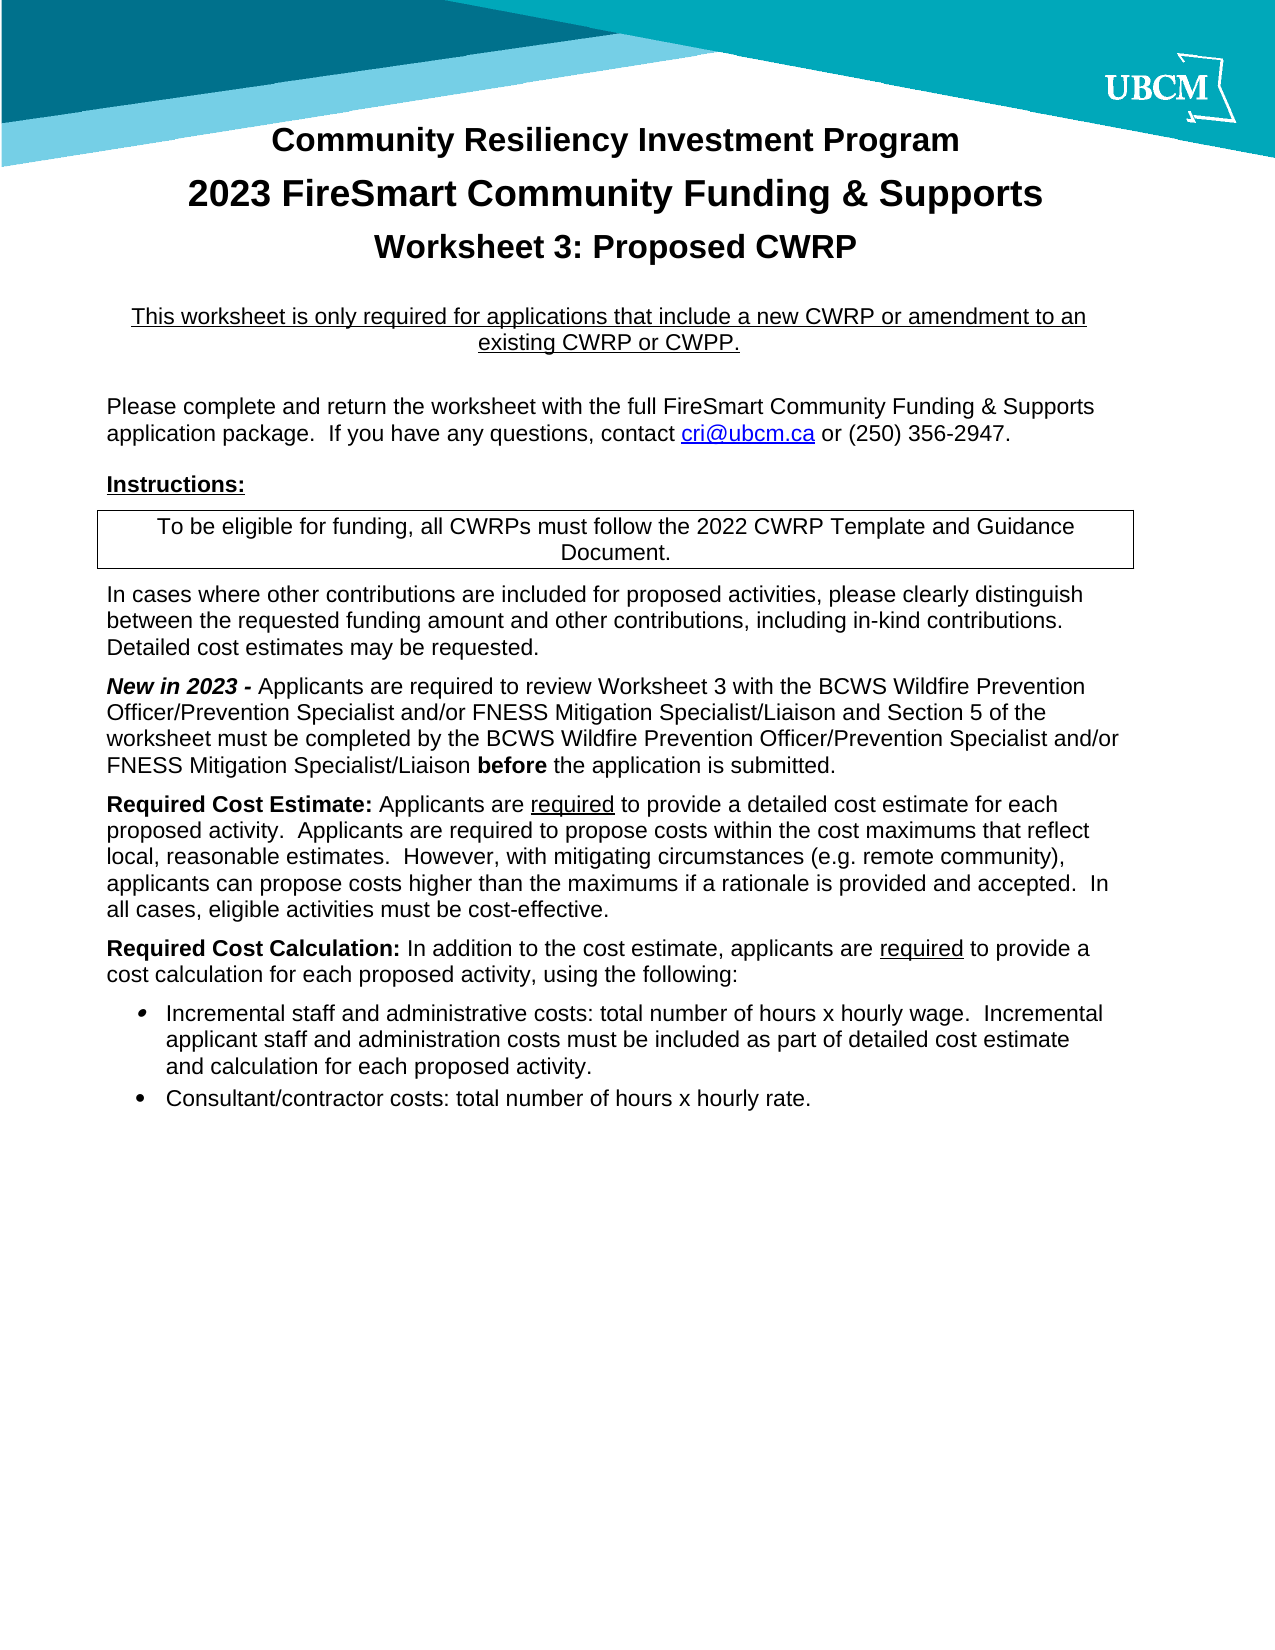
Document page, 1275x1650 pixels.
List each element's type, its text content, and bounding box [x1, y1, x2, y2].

text 2023 FireSmart Community Funding & Supports [106, 171, 1125, 214]
picture [1, 0, 1275, 167]
text Worksheet 3: Proposed CWRP [106, 227, 1125, 265]
list Incremental staff and administrative costs: total number of hours x hourly wage. Incremental applicant staff and administration costs must be included as part of detailed cost estimate and calculation for each proposed activity. [136, 1000, 1111, 1079]
text Required Cost Estimate: Applicants are required to provide a detailed cost estimate for each proposed activity. Applicants are required to propose costs within the cost maximums that reflect local, reasonable estimates. However, with mitigating circumstances (e.g. remote community), applicants can propose costs higher than the maximums if a rationale is provided and accepted. In all cases, eligible activities must be cost-effective. [106, 791, 1111, 922]
text In cases where other contributions are included for proposed activities, please clearly distinguish between the requested funding amount and other contributions, including in-kind contributions. Detailed cost estimates may be requested. [106, 581, 1125, 660]
text New in 2023 - Applicants are required to review Worksheet 3 with the BCWS Wildfire Prevention Officer/Prevention Specialist and/or FNESS Mitigation Specialist/Liaison and Section 5 of the worksheet must be completed by the BCWS Wildfire Prevention Officer/Prevention Specialist and/or FNESS Mitigation Specialist/Liaison before the application is submitted. [106, 673, 1125, 778]
text Required Cost Calculation: In addition to the cost estimate, applicants are required to provide a cost calculation for each proposed activity, using the following: [106, 935, 1111, 988]
text Instructions: [106, 471, 1125, 497]
text To be eligible for funding, all CWRPs must follow the 2022 CWRP Template and Guidance Document. [98, 511, 1133, 568]
text Please complete and return the worksheet with the full FireSmart Community Funding & Supports application package. If you have any questions, contact cri@ubcm.ca or (250) 356-2947. [106, 393, 1111, 446]
text This worksheet is only required for applications that include a new CWRP or amendment to an existing CWRP or CWPP. [106, 303, 1111, 356]
list Consultant/contractor costs: total number of hours x hourly rate. [136, 1085, 1111, 1112]
text Community Resiliency Investment Program [106, 120, 1125, 159]
